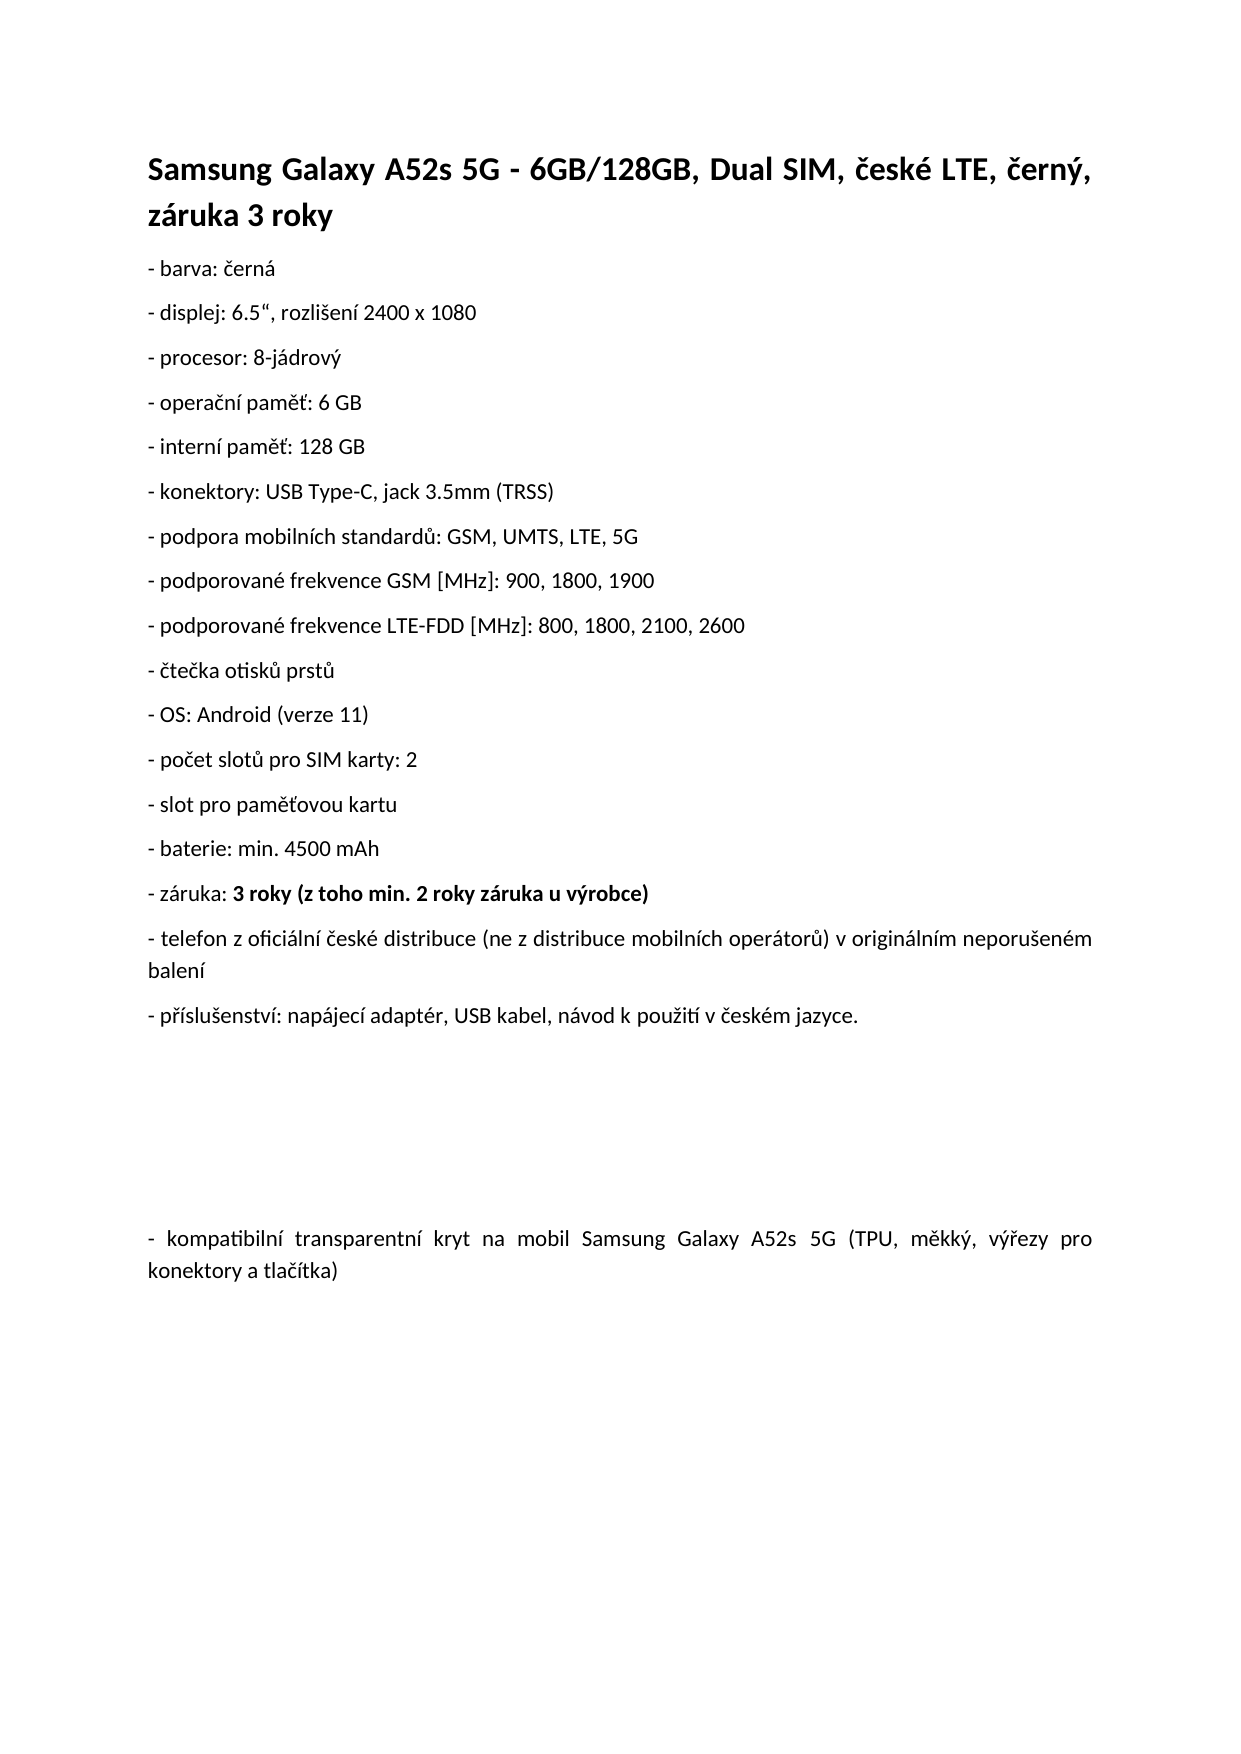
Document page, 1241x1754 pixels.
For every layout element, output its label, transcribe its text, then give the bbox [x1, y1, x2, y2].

text - baterie: min. 4500 mAh [148, 834, 1093, 863]
text - konektory: USB Type-C, jack 3.5mm (TRSS) [148, 477, 1093, 505]
text - čtečka otisků prstů [148, 656, 1093, 684]
text - displej: 6.5“, rozlišení 2400 x 1080 [148, 298, 1093, 326]
text - podporované frekvence GSM [MHz]: 900, 1800, 1900 [148, 566, 1093, 594]
text - příslušenství: napájecí adaptér, USB kabel, návod k použití v českém jazyce. [148, 1001, 1093, 1029]
text - kompatibilní transparentní kryt na mobil Samsung Galaxy A52s 5G (TPU, měkký, výřezy pro konektory a tlačítka) [148, 1224, 1093, 1284]
text - interní paměť: 128 GB [148, 432, 1093, 460]
text - telefon z oficiální české distribuce (ne z distribuce mobilních operátorů) v originálním neporušeném balení [148, 924, 1093, 984]
text - procesor: 8-jádrový [148, 343, 1093, 371]
text - slot pro paměťovou kartu [148, 790, 1093, 818]
text - počet slotů pro SIM karty: 2 [148, 745, 1093, 773]
text - barva: černá [148, 254, 1093, 282]
text - OS: Android (verze 11) [148, 701, 1093, 728]
text Samsung Galaxy A52s 5G - 6GB/128GB, Dual SIM, české LTE, černý, záruka 3 roky [148, 148, 1093, 235]
text - operační paměť: 6 GB [148, 388, 1093, 416]
text - podporované frekvence LTE-FDD [MHz]: 800, 1800, 2100, 2600 [148, 611, 1093, 639]
text - podpora mobilních standardů: GSM, UMTS, LTE, 5G [148, 522, 1093, 550]
text - záruka: 3 roky (z toho min. 2 roky záruka u výrobce) [148, 879, 1093, 907]
